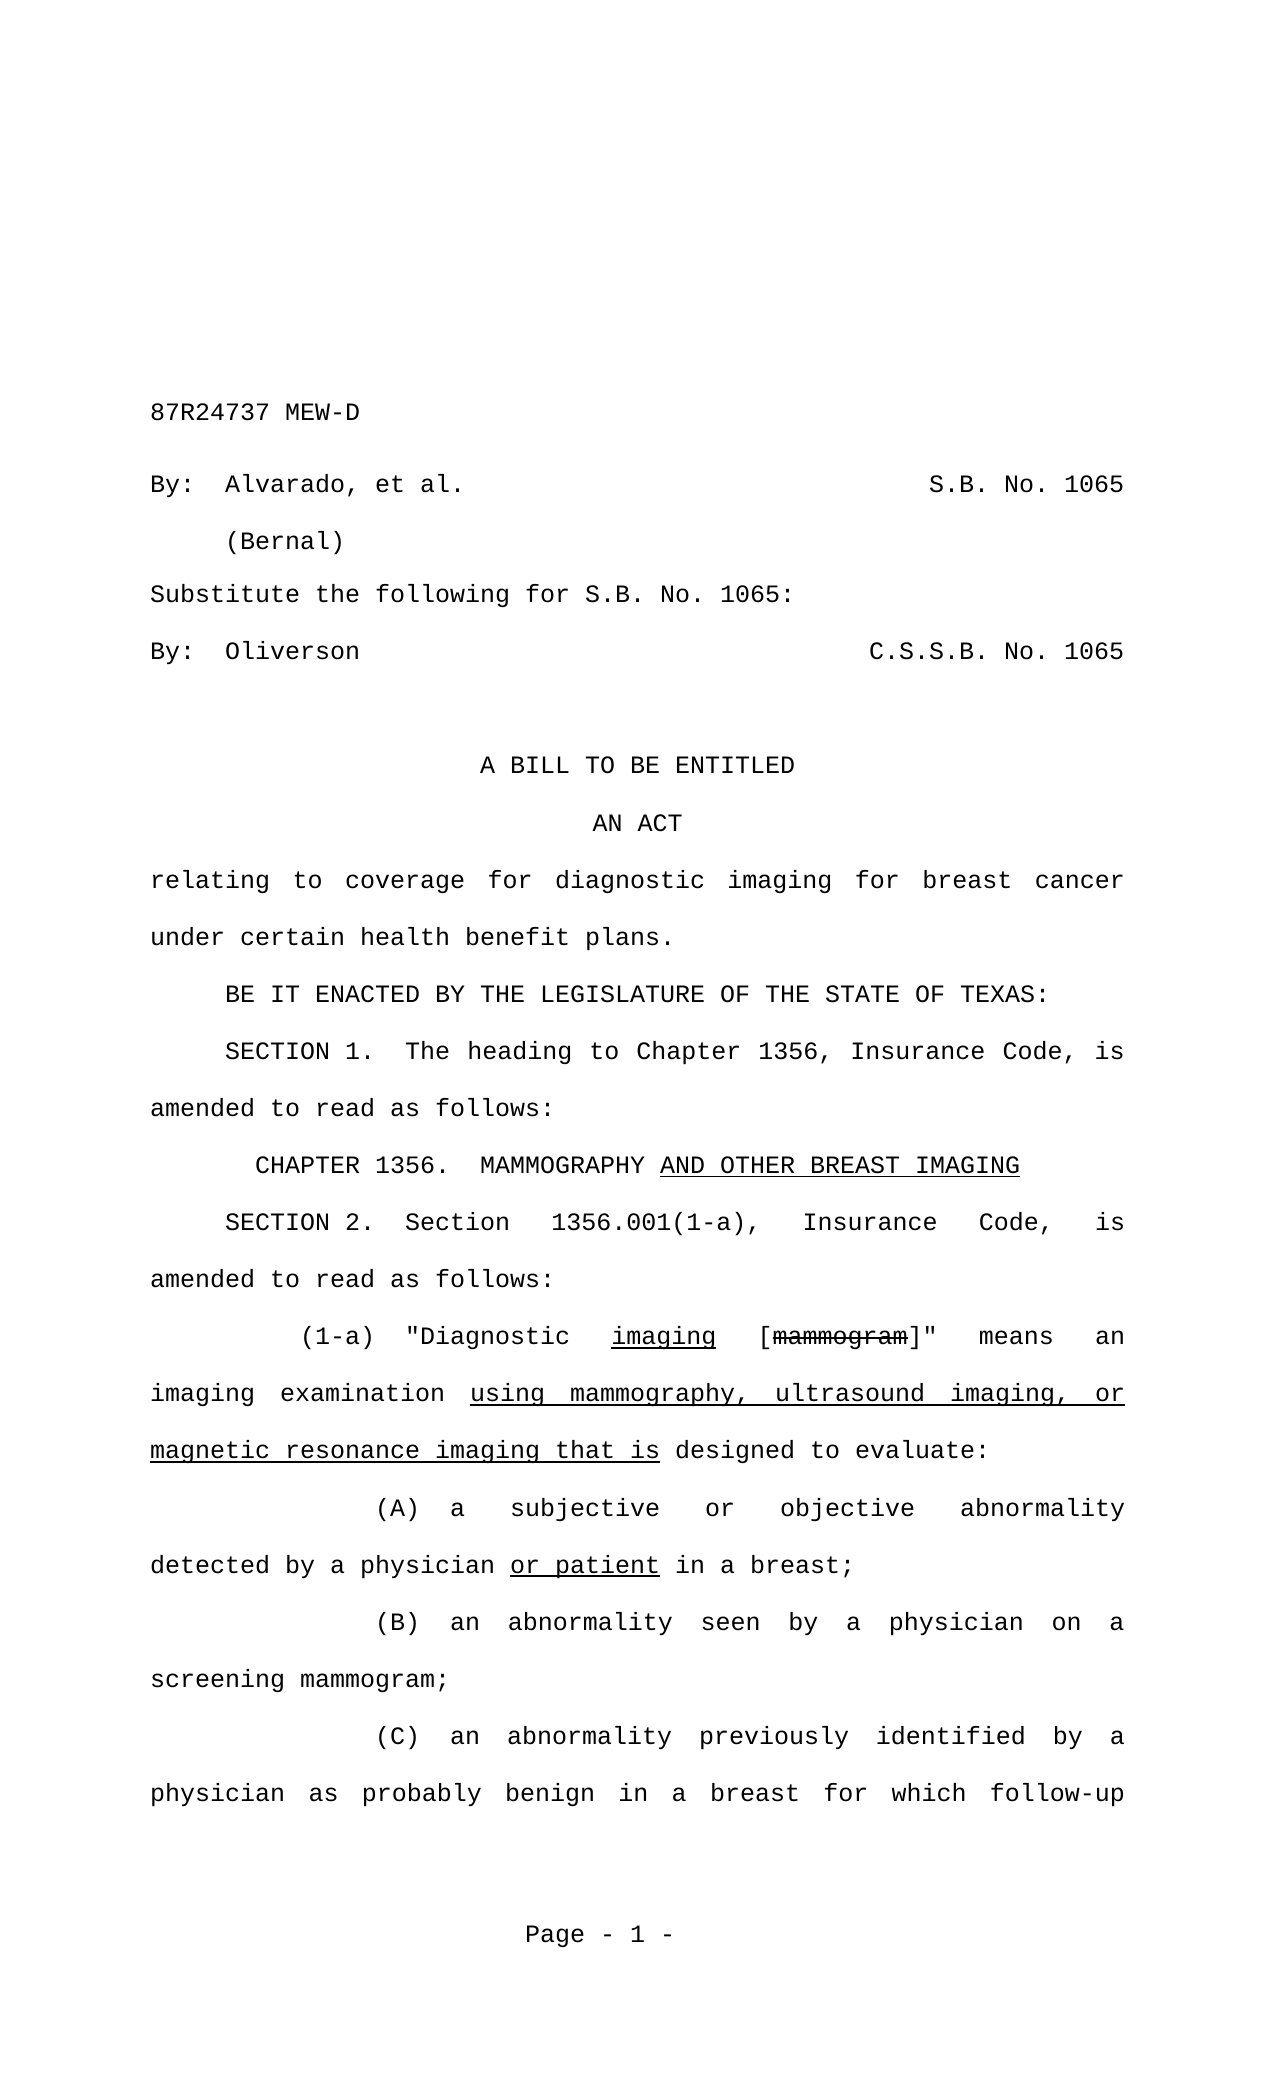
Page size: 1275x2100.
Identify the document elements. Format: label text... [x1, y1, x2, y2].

text (B) an abnormality seen by a physician on a screening mammogram; [150, 1609, 1125, 1695]
text (Bernal) [150, 528, 1125, 557]
text SECTION 1. The heading to Chapter 1356, Insurance Code, is amended to read as follows: [150, 1038, 1125, 1124]
text By: Oliverson C.S.S.B. No. 1065 [150, 639, 1125, 667]
text 87R24737 MEW-D [150, 399, 1125, 428]
text SECTION 2. Section 1356.001(1-a), Insurance Code, is amended to read as follows: [150, 1209, 1125, 1295]
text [150, 1723, 1125, 1809]
text AN ACT [150, 810, 1125, 838]
text (1-a) "Diagnostic imaging [mammogram]" means an imaging examination using mammography, ultrasound imaging, or magnetic resonance imaging that is designed to evaluate: [150, 1324, 1125, 1466]
text By: Alvarado, et al. S.B. No. 1065 [150, 471, 1125, 499]
text (A) a subjective or objective abnormality detected by a physician or patient in a breast; [150, 1495, 1125, 1581]
text BE IT ENACTED BY THE LEGISLATURE OF THE STATE OF TEXAS: [150, 981, 1125, 1010]
text Substitute the following for S.B. No. 1065: [150, 582, 1125, 610]
text A BILL TO BE ENTITLED [150, 753, 1125, 781]
text CHAPTER 1356. MAMMOGRAPHY AND OTHER BREAST IMAGING [150, 1152, 1125, 1181]
text relating to coverage for diagnostic imaging for breast cancer under certain health benefit plans. [150, 867, 1125, 953]
